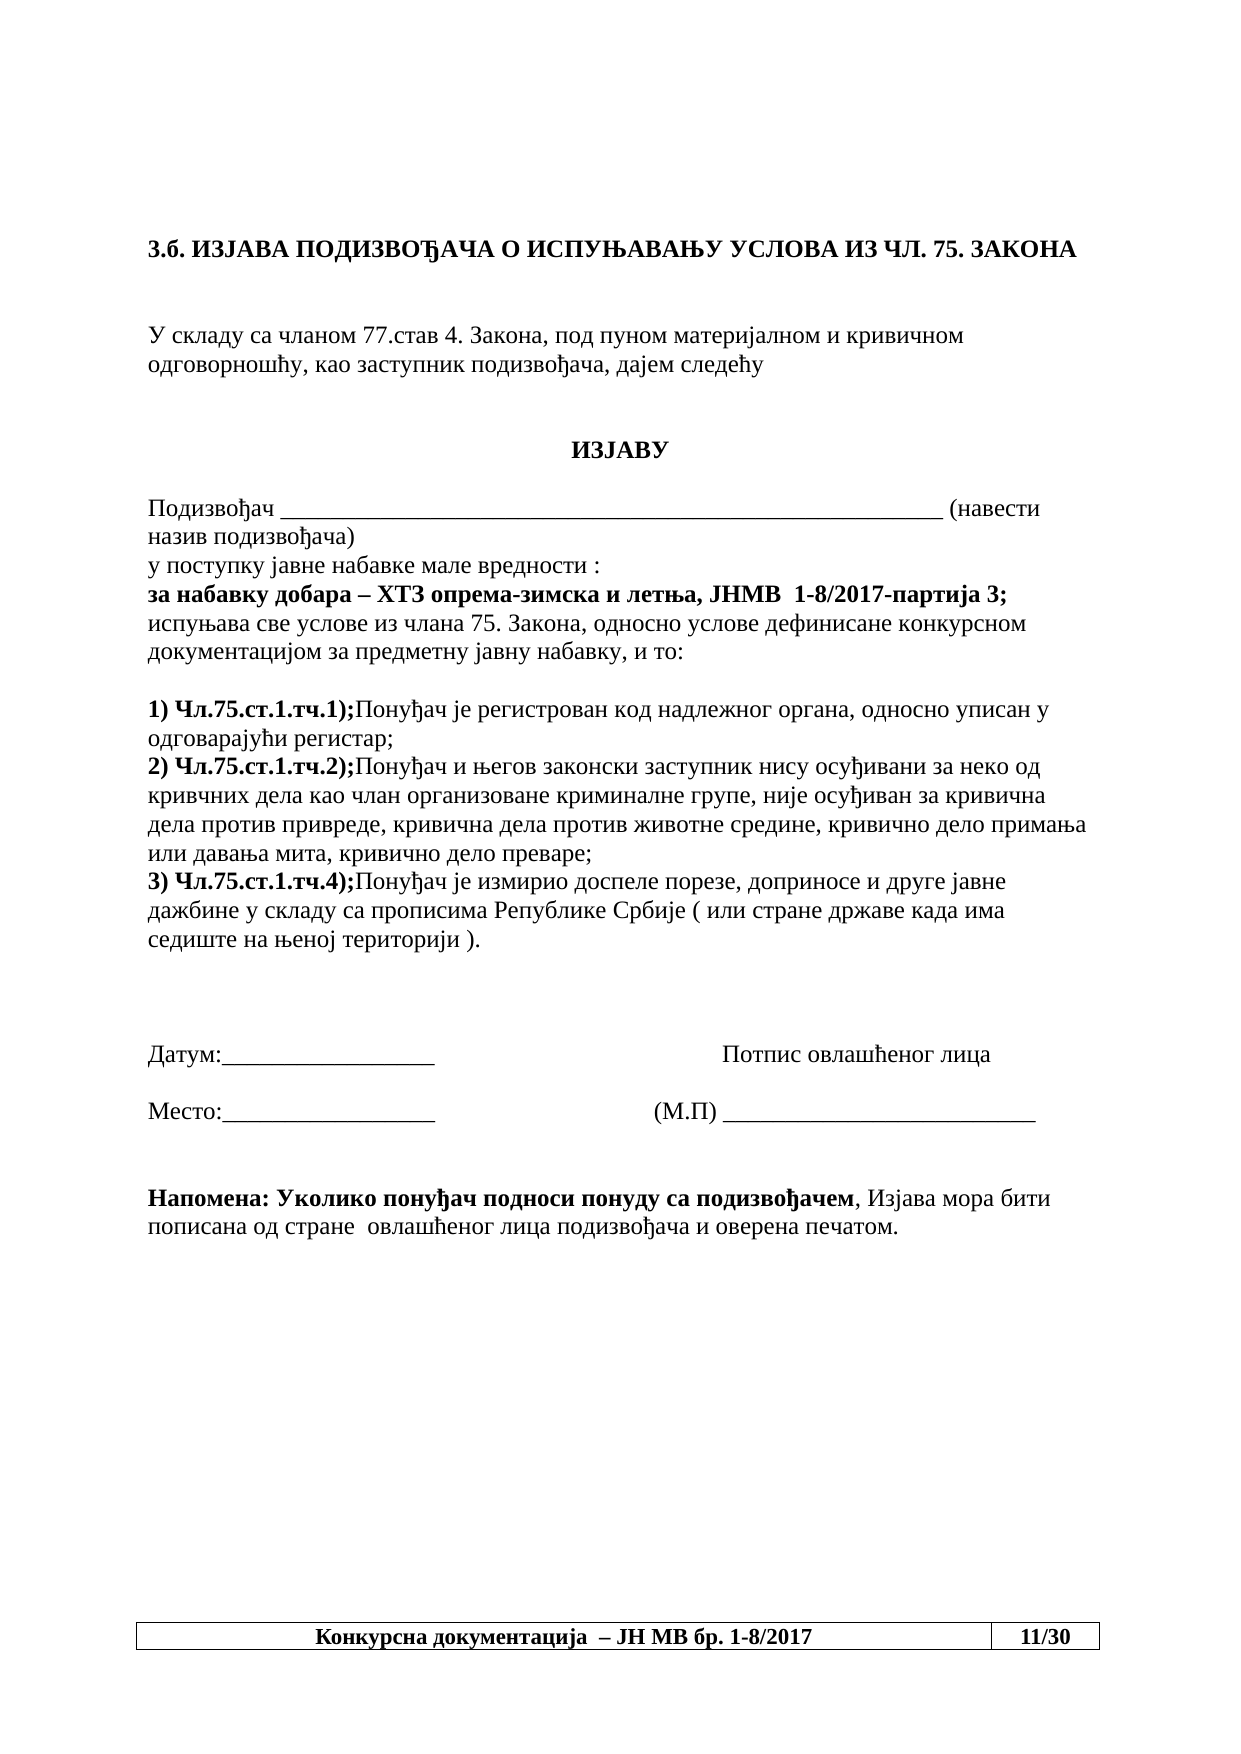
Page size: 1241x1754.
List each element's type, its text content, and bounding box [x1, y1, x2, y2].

text 1) Чл.75.ст.1.тч.1);Понуђач је регистрован код надлежног органа, односно уписан у одговарајући регистар; [148, 694, 1093, 751]
text 3) Чл.75.ст.1.тч.4);Понуђач је измирио доспеле порезе, доприносе и друге јавне дажбине у складу са прописима Републике Србије ( или стране државе када има седиште на њеној територији ). [148, 866, 1093, 953]
text Напомена: Уколико понуђач подноси понуду са подизвођачем, Изјава мора бити пописана од стране овлашћеног лица подизвођача и оверена печатом. [148, 1183, 1093, 1240]
text Датум:_________________ Потпис овлашћеног лица [148, 1039, 1093, 1068]
text 2) Чл.75.ст.1.тч.2);Понуђач и његов законски заступник нису осуђивани за неко од кривчних дела као члан организоване криминалне групе, није осуђиван за кривична дела против привреде, кривична дела против животне средине, кривично дело примања или давања мита, кривично дело преваре; [148, 751, 1093, 866]
text ИЗЈАВУ [148, 435, 1093, 464]
text за набавку добара – ХТЗ опрема-зимска и летња, ЈНМВ 1-8/2017-партија 3; испуњава све услове из члана 75. Закона, односно услове дефинисане конкурсном документацијом за предметну јавну набавку, и то: [148, 579, 1093, 665]
text у поступку јавне набавке мале вредности : [148, 550, 1093, 579]
text Место:_________________ (М.П) _________________________ [148, 1096, 1093, 1125]
text У складу са чланом 77.став 4. Закона, под пуном материјалном и кривичном одговорношћу, као заступник подизвођача, дајем следећу [148, 320, 1093, 378]
text Подизвођач _____________________________________________________ (навести назив подизвођача) [148, 493, 1093, 550]
text 3.б. ИЗЈАВА ПОДИЗВОЂАЧА О ИСПУЊАВАЊУ УСЛОВА ИЗ ЧЛ. 75. ЗАКОНА [148, 234, 1093, 263]
